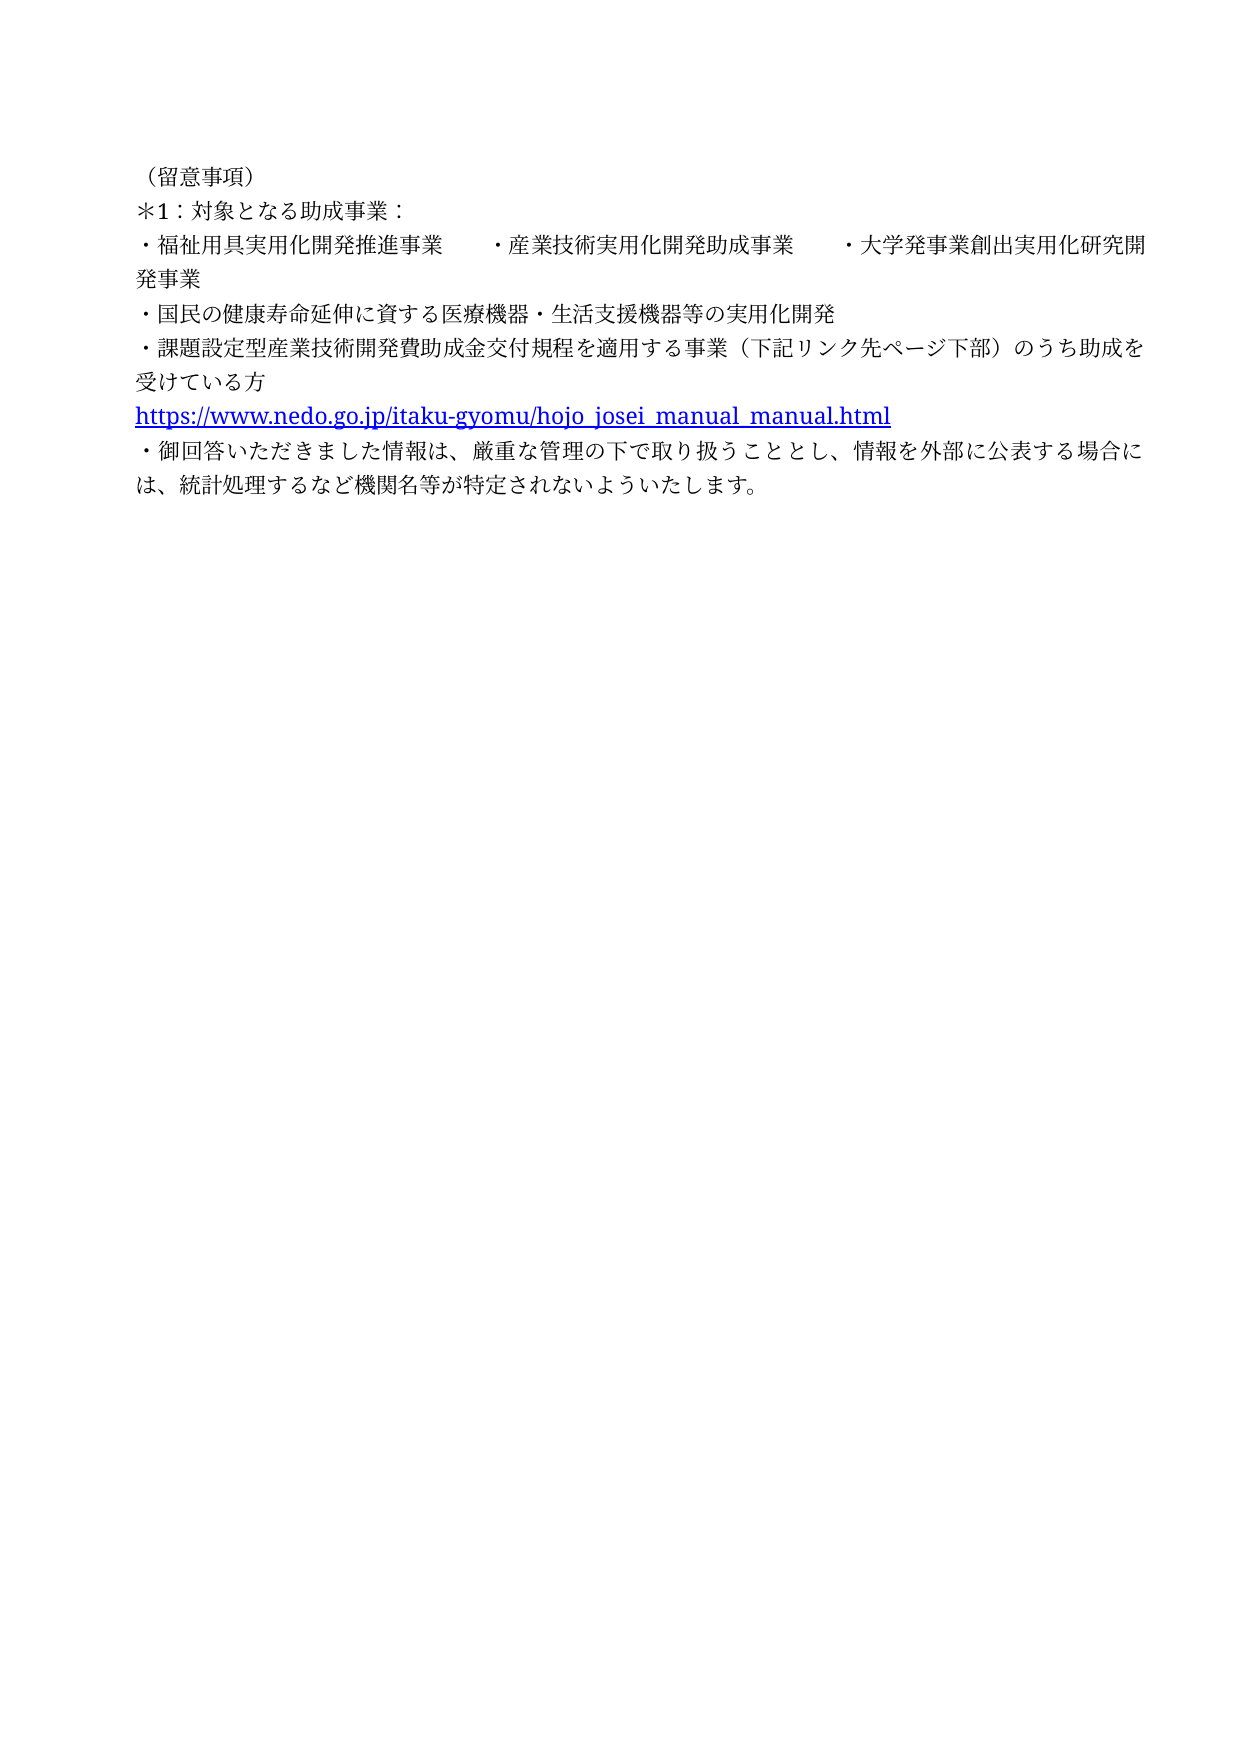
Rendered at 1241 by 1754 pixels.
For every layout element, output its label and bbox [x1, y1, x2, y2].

table_cell [124, 123, 1157, 501]
